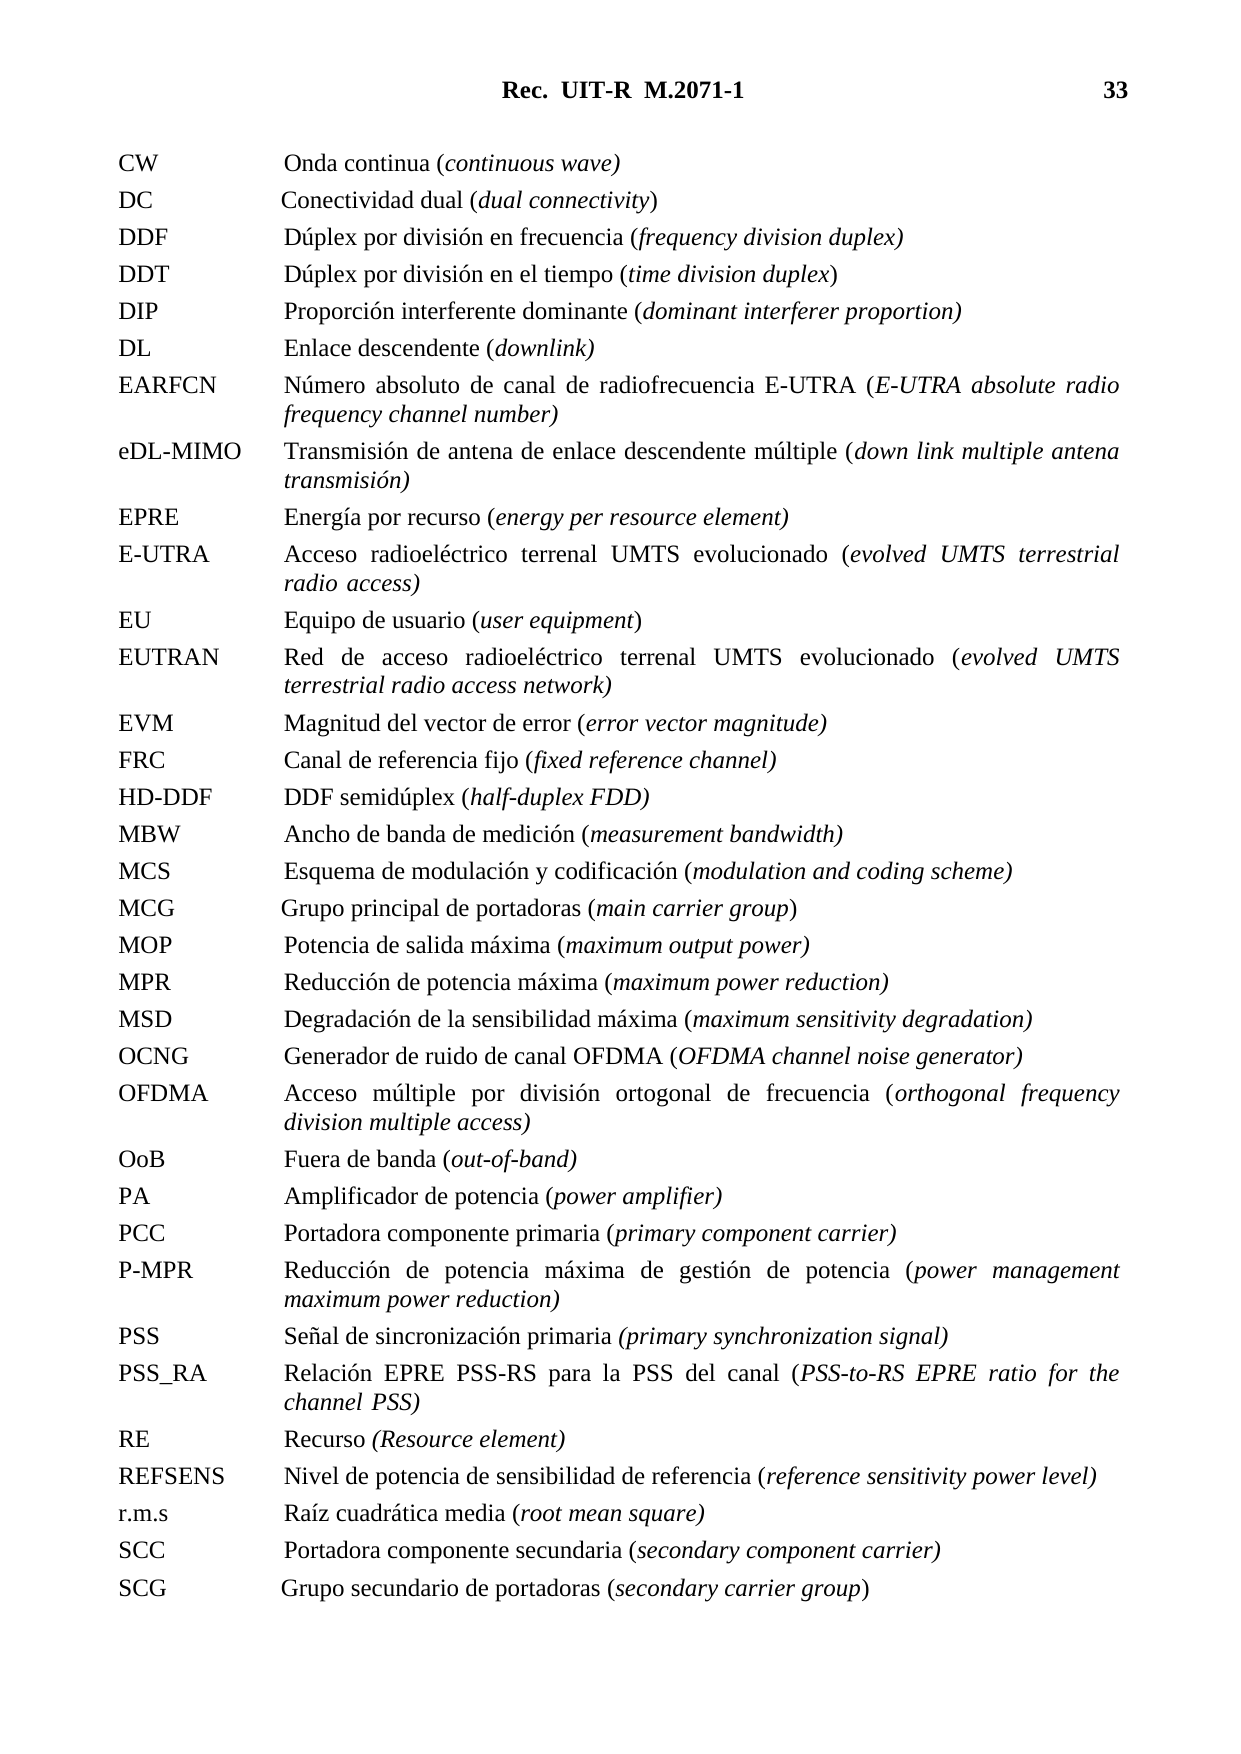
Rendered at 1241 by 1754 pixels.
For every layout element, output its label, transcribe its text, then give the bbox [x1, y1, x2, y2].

text PSS Señal de sincronización primaria (primary synchronization signal) [118, 1321, 1122, 1350]
text DL Enlace descendente (downlink) [118, 333, 1122, 362]
text MSD Degradación de la sensibilidad máxima (maximum sensitivity degradation) [118, 1004, 1122, 1033]
text MBW Ancho de banda de medición (measurement bandwidth) [118, 819, 1122, 848]
text SCG Grupo secundario de portadoras (secondary carrier group) [118, 1573, 1122, 1601]
text PA Amplificador de potencia (power amplifier) [118, 1181, 1122, 1210]
text PSS_RA Relación EPRE PSS-RS para la PSS del canal (PSS-to-RS EPRE ratio for the channel PSS) [118, 1358, 1122, 1416]
text CW Onda continua (continuous wave) [118, 148, 1122, 176]
text HD-DDF DDF semidúplex (half-duplex FDD) [118, 782, 1122, 811]
text SCC Portadora componente secundaria (secondary component carrier) [118, 1536, 1122, 1564]
text P-MPR Reducción de potencia máxima de gestión de potencia (power management maximum power reduction) [118, 1256, 1122, 1313]
text RE Recurso (Resource element) [118, 1424, 1122, 1453]
text PCC Portadora componente primaria (primary component carrier) [118, 1218, 1122, 1247]
text EU Equipo de usuario (user equipment) [118, 605, 1122, 633]
text r.m.s Raíz cuadrática media (root mean square) [118, 1498, 1122, 1527]
text EPRE Energía por recurso (energy per resource element) [118, 502, 1122, 531]
text DDT Dúplex por división en el tiempo (time division duplex) [118, 259, 1122, 288]
text DIP Proporción interferente dominante (dominant interferer proportion) [118, 296, 1122, 325]
text MOP Potencia de salida máxima (maximum output power) [118, 930, 1122, 959]
text MCS Esquema de modulación y codificación (modulation and coding scheme) [118, 856, 1122, 885]
text DC Conectividad dual (dual connectivity) [118, 185, 1122, 213]
text EVM Magnitud del vector de error (error vector magnitude) [118, 708, 1122, 736]
text MCG Grupo principal de portadoras (main carrier group) [118, 893, 1122, 922]
text eDL-MIMO Transmisión de antena de enlace descendente múltiple (down link multiple antena transmisión) [118, 436, 1122, 493]
text OoB Fuera de banda (out-of-band) [118, 1144, 1122, 1173]
text REFSENS Nivel de potencia de sensibilidad de referencia (reference sensitivity power level) [118, 1461, 1122, 1490]
text E-UTRA Acceso radioeléctrico terrenal UMTS evolucionado (evolved UMTS terrestrial radio access) [118, 539, 1122, 596]
text FRC Canal de referencia fijo (fixed reference channel) [118, 745, 1122, 773]
text DDF Dúplex por división en frecuencia (frequency division duplex) [118, 222, 1122, 251]
text OCNG Generador de ruido de canal OFDMA (OFDMA channel noise generator) [118, 1041, 1122, 1070]
text EARFCN Número absoluto de canal de radiofrecuencia E-UTRA (E-UTRA absolute radio frequency channel number) [118, 370, 1122, 428]
text OFDMA Acceso múltiple por división ortogonal de frecuencia (orthogonal frequency division multiple access) [118, 1078, 1122, 1136]
text EUTRAN Red de acceso radioeléctrico terrenal UMTS evolucionado (evolved UMTS terrestrial radio access network) [118, 642, 1122, 699]
text MPR Reducción de potencia máxima (maximum power reduction) [118, 967, 1122, 996]
